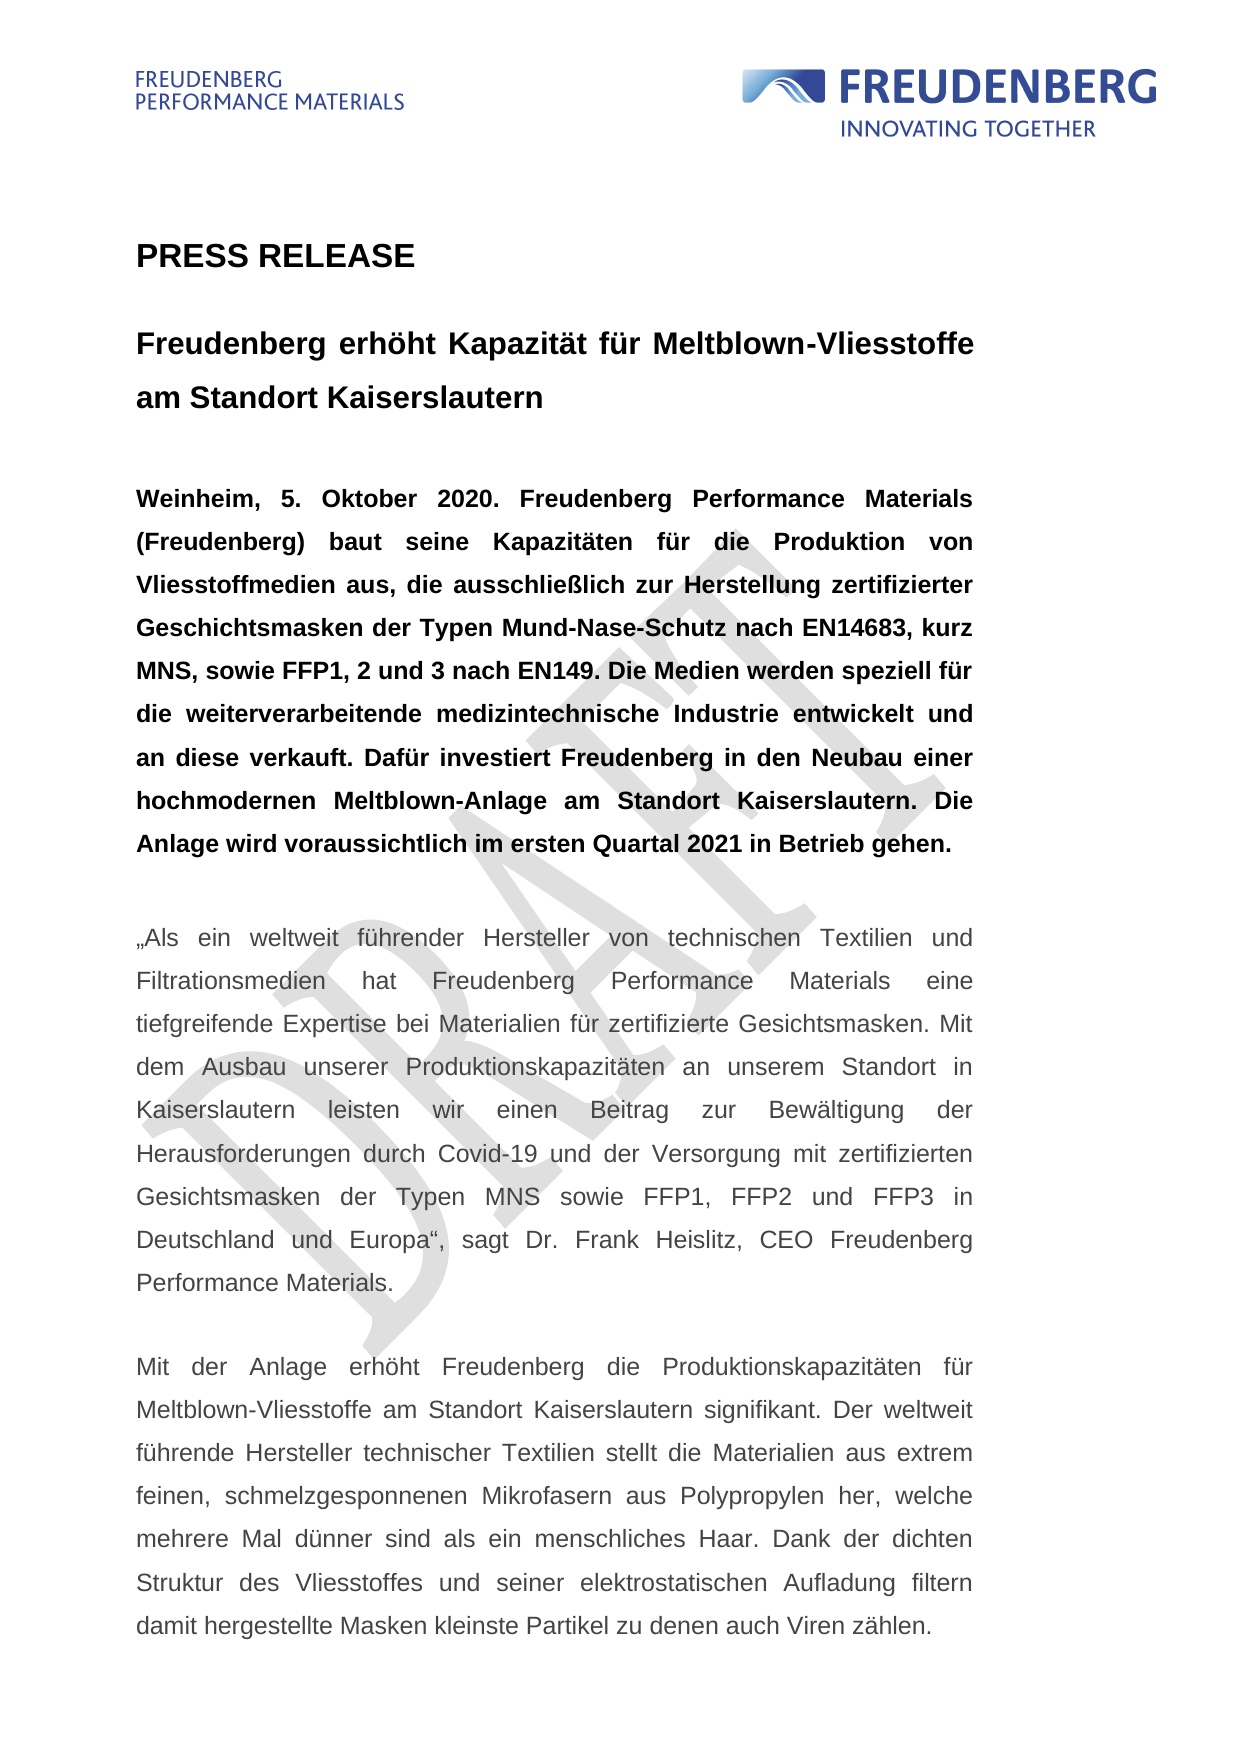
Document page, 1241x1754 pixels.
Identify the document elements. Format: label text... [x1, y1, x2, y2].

text Freudenberg erhöht Kapazität für Meltblown-Vliesstoffe am Standort Kaiserslautern [136, 325, 974, 415]
text PRESS RELEASE [136, 236, 974, 275]
text „Als ein weltweit führender Hersteller von technischen Textilien und Filtrationsmedien hat Freudenberg Performance Materials eine tiefgreifende Expertise bei Materialien für zertifizierte Gesichtsmasken. Mit dem Ausbau unserer Produktionskapazitäten an unserem Standort in Kaiserslautern leisten wir einen Beitrag zur Bewältigung der Herausforderungen durch Covid-19 und der Versorgung mit zertifizierten Gesichtsmasken der Typen MNS sowie FFP1, FFP2 und FFP3 in Deutschland und Europa“, sagt Dr. Frank Heislitz, CEO Freudenberg Performance Materials. [136, 923, 974, 1297]
text Mit der Anlage erhöht Freudenberg die Produktionskapazitäten für Meltblown-Vliesstoffe am Standort Kaiserslautern signifikant. Der weltweit führende Hersteller technischer Textilien stellt die Materialien aus extrem feinen, schmelzgesponnenen Mikrofasern aus Polypropylen her, welche mehrere Mal dünner sind als ein menschliches Haar. Dank der dichten Struktur des Vliesstoffes und seiner elektrostatischen Aufladung filtern damit hergestellte Masken kleinste Partikel zu denen auch Viren zählen. [136, 1352, 974, 1639]
picture [0, 0, 1239, 178]
text Weinheim, 5. Oktober 2020. Freudenberg Performance Materials (Freudenberg) baut seine Kapazitäten für die Produktion von Vliesstoffmedien aus, die ausschließlich zur Herstellung zertifizierter Geschichtsmasken der Typen Mund-Nase-Schutz nach EN14683, kurz MNS, sowie FFP1, 2 und 3 nach EN149. Die Medien werden speziell für die weiterverarbeitende medizintechnische Industrie entwickelt und an diese verkauft. Dafür investiert Freudenberg in den Neubau einer hochmodernen Meltblown-Anlage am Standort Kaiserslautern. Die Anlage wird voraussichtlich im ersten Quartal 2021 in Betrieb gehen. [136, 484, 974, 857]
